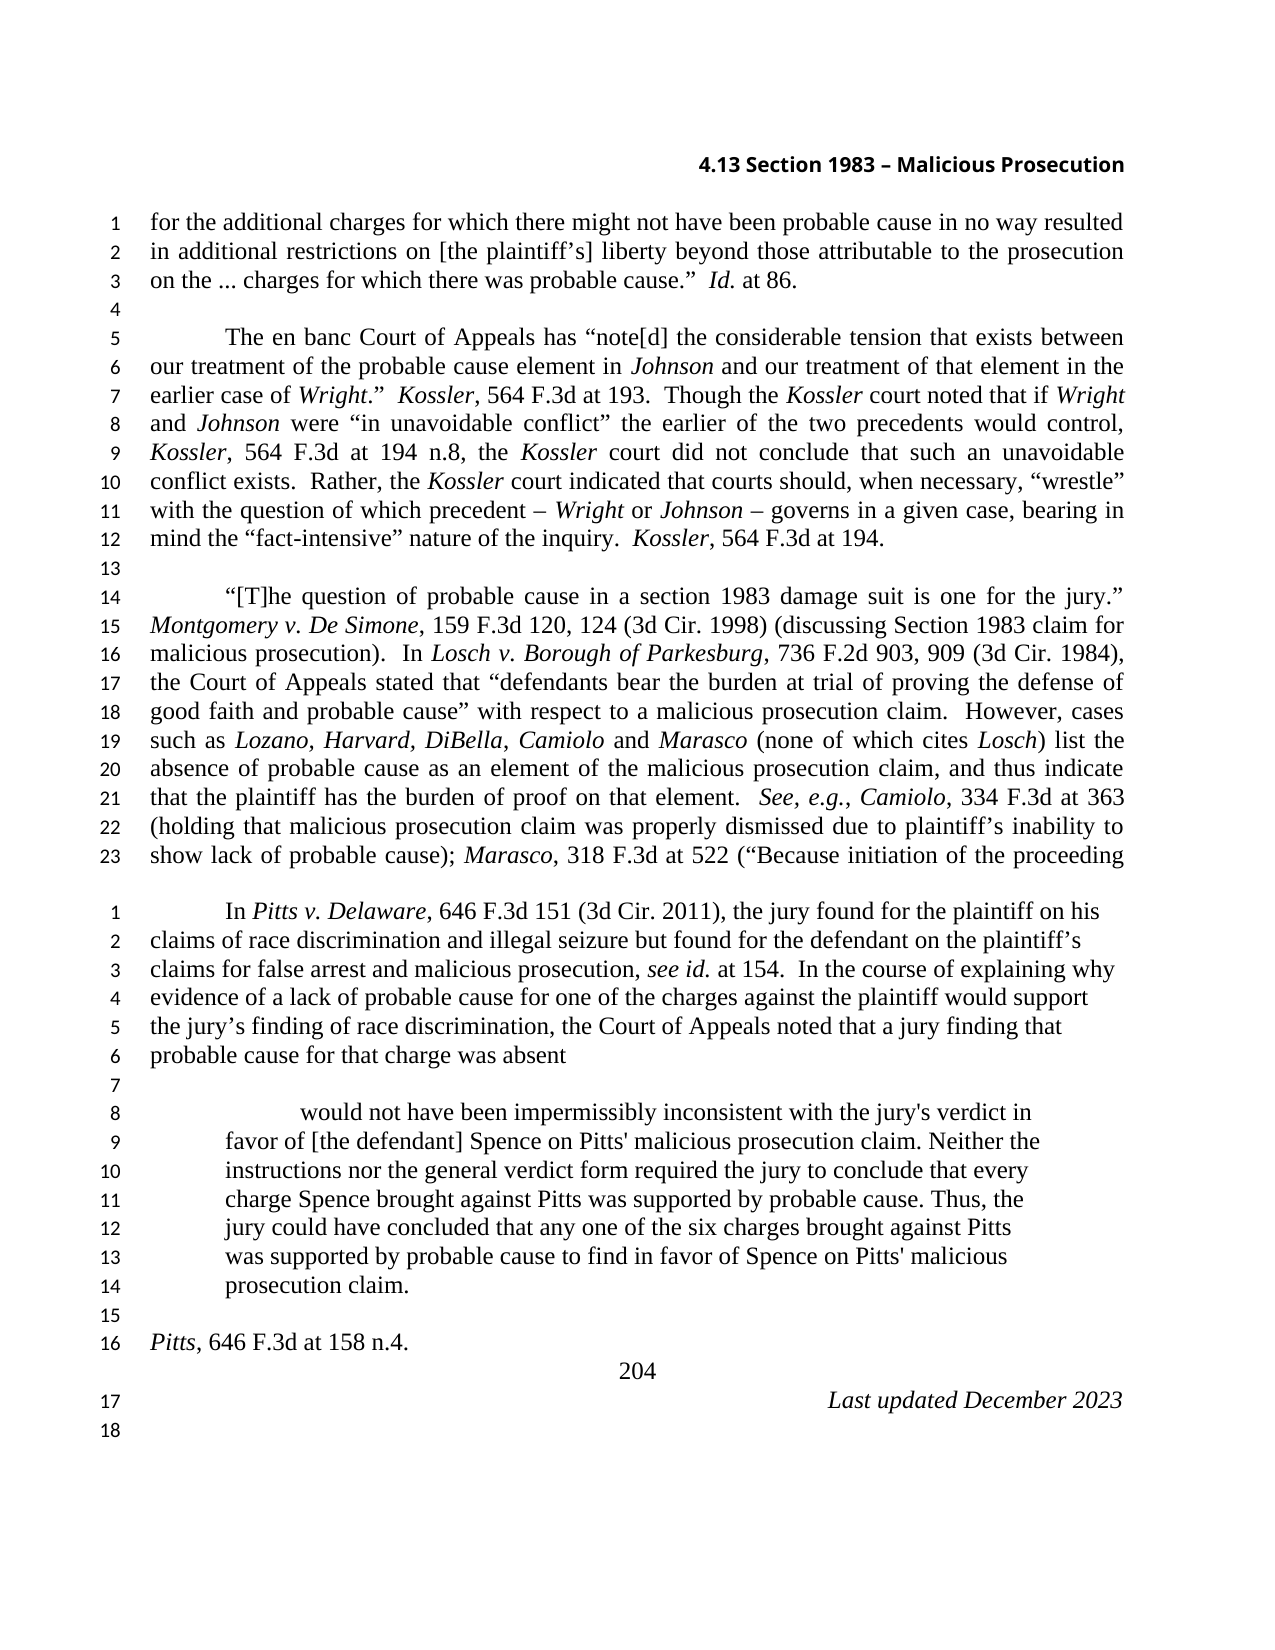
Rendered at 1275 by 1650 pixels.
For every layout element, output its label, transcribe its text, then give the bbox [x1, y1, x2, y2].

text “[T]he question of probable cause in a section 1983 damage suit is one for the jury.” Montgomery v. De Simone, 159 F.3d 120, 124 (3d Cir. 1998) (discussing Section 1983 claim for malicious prosecution). In Losch v. Borough of Parkesburg, 736 F.2d 903, 909 (3d Cir. 1984), the Court of Appeals stated that “defendants bear the burden at trial of proving the defense of good faith and probable cause” with respect to a malicious prosecution claim. However, cases such as Lozano, Harvard, DiBella, Camiolo and Marasco (none of which cites Losch) list the absence of probable cause as an element of the malicious prosecution claim, and thus indicate that the plaintiff has the burden of proof on that element. See, e.g., Camiolo, 334 F.3d at 363 (holding that malicious prosecution claim was properly dismissed due to plaintiff’s inability to show lack of probable cause); Marasco, 318 F.3d at 522 (“Because initiation of the proceeding without probable cause is an essential element of a malicious prosecution claim, summary judgment in favor of the defendants was appropriate on this claim.”). And the Court of Appeals has stated explicitly that the malicious prosecution plaintiff has the burden to show lack of probable cause. See Johnson, 477 F.3d at 86 (“[O]n the remand Johnson will have the burden to ‘show that the criminal action was begun without probable cause for charging the crime the first place.’ Hartman v. Moore ... , 126 S. Ct. 1695, 1702 (2006).”). Accordingly, Instruction 4.13 assigns to the plaintiff the burden of proving the absence of probable cause. Compare Comment 4.12.2 (discussing burden of proof as to probable cause with respect to false arrest claims stemming from warrantless arrests). [150, 581, 1125, 868]
text The en banc Court of Appeals has “note[d] the considerable tension that exists between our treatment of the probable cause element in Johnson and our treatment of that element in the earlier case of Wright.” Kossler, 564 F.3d at 193. Though the Kossler court noted that if Wright and Johnson were “in unavoidable conflict” the earlier of the two precedents would control, Kossler, 564 F.3d at 194 n.8, the Kossler court did not conclude that such an unavoidable conflict exists. Rather, the Kossler court indicated that courts should, when necessary, “wrestle” with the question of which precedent – Wright or Johnson – governs in a given case, bearing in mind the “fact-intensive” nature of the inquiry. Kossler, 564 F.3d at 194. [150, 322, 1125, 552]
